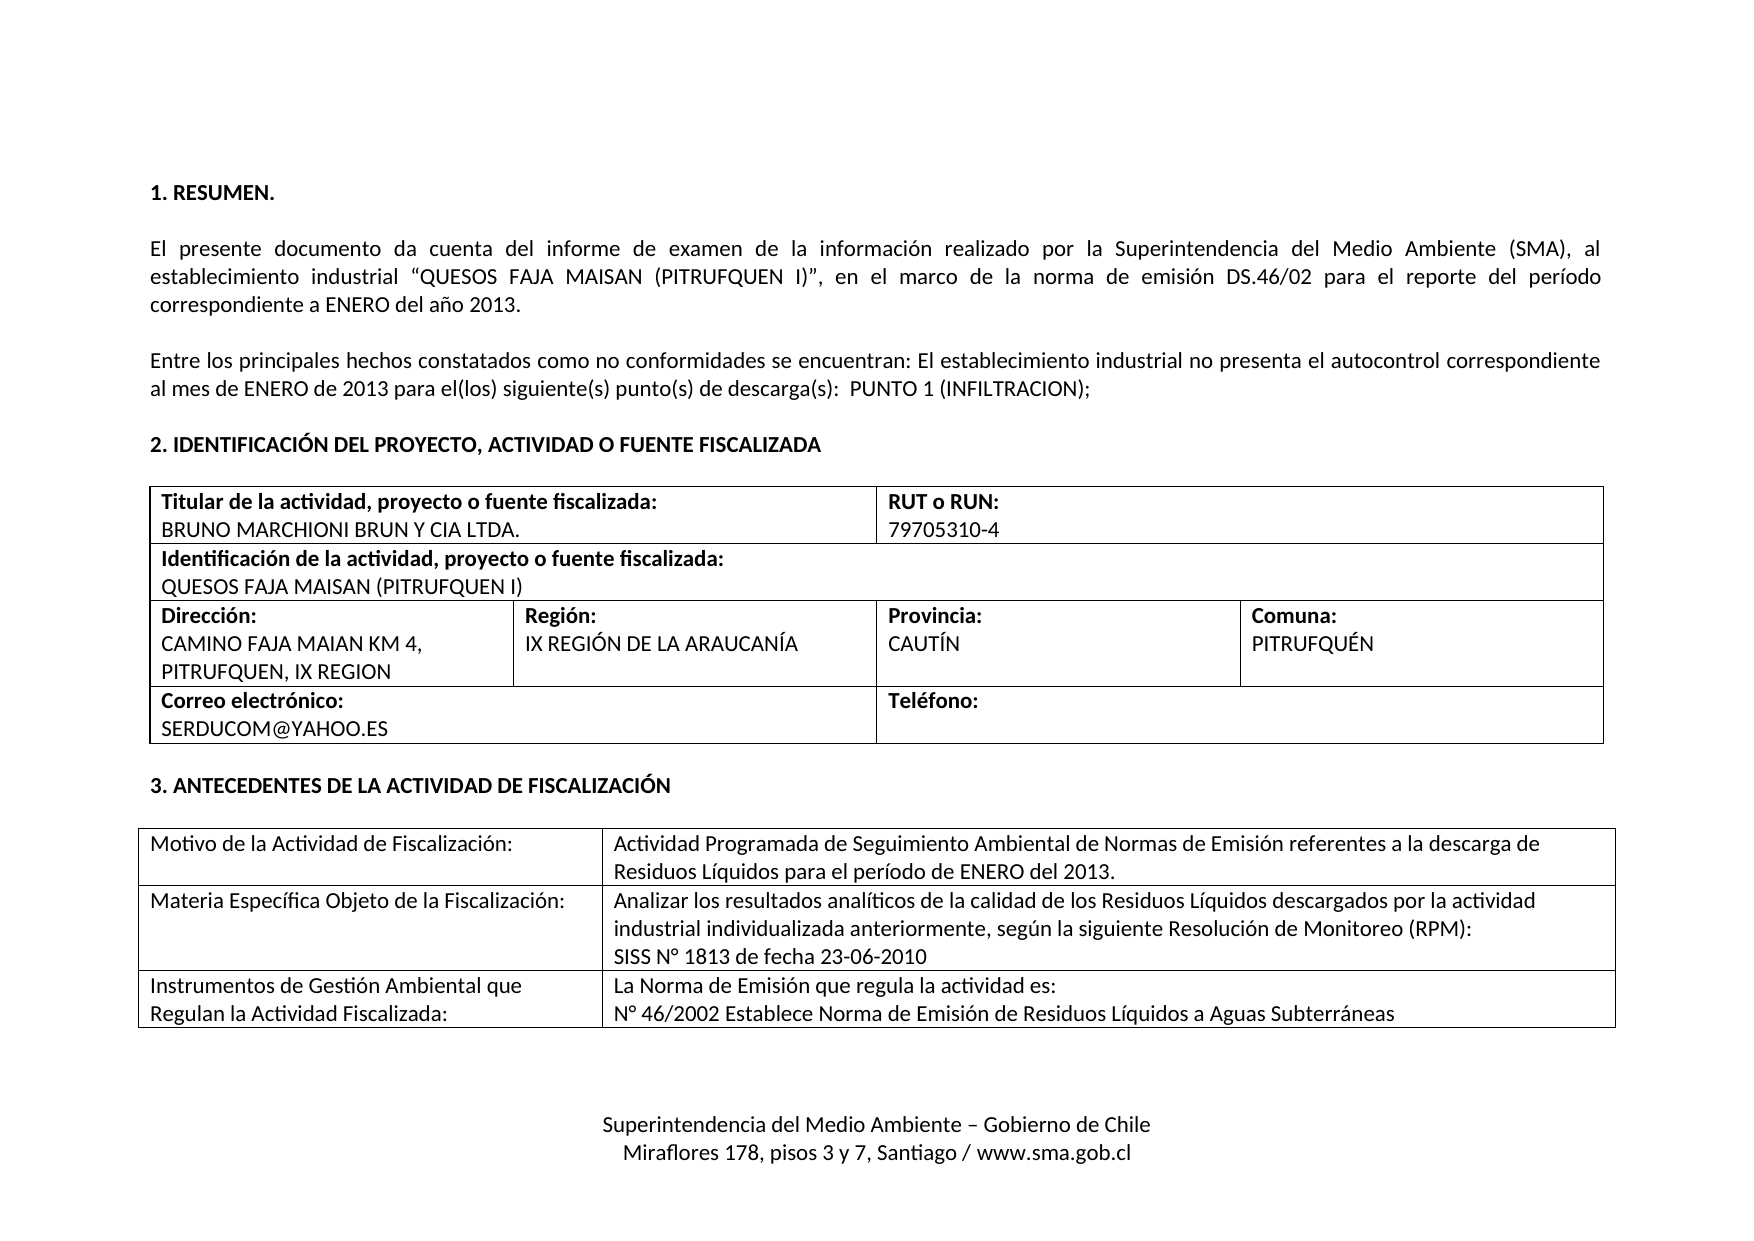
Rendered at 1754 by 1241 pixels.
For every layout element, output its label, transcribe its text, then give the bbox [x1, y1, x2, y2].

table_header Motivo de la Actividad de Fiscalización: [139, 829, 602, 885]
table_cell Materia Específica Objeto de la Fiscalización: [139, 886, 602, 970]
table_cell Instrumentos de Gestión Ambiental que Regulan la Actividad Fiscalizada: [139, 971, 602, 1027]
table_cell Correo electrónico: SERDUCOM@YAHOO.ES [151, 687, 876, 743]
table_cell Comuna: PITRUFQUÉN [1241, 601, 1603, 686]
text Entre los principales hechos constatados como no conformidades se encuentran: El establecimiento industrial no presenta el autocontrol correspondiente al mes de ENERO de 2013 para el(los) siguiente(s) punto(s) de descarga(s): PUNTO 1 (INFILTRACION); [150, 318, 1604, 402]
table_cell Identificación de la actividad, proyecto o fuente fiscalizada: QUESOS FAJA MAISAN (PITRUFQUEN I) [151, 544, 1603, 600]
table_cell Teléfono: [877, 687, 1603, 743]
text 2. IDENTIFICACIÓN DEL PROYECTO, ACTIVIDAD O FUENTE FISCALIZADA [150, 402, 1604, 458]
table_header Actividad Programada de Seguimiento Ambiental de Normas de Emisión referentes a la descarga de Residuos Líquidos para el período de ENERO del 2013. [603, 829, 1615, 885]
text 3. ANTECEDENTES DE LA ACTIVIDAD DE FISCALIZACIÓN [150, 744, 1604, 800]
table_cell Analizar los resultados analíticos de la calidad de los Residuos Líquidos descargados por la actividad industrial individualizada anteriormente, según la siguiente Resolución de Monitoreo (RPM): SISS N° 1813 de fecha 23-06-2010 [603, 886, 1615, 970]
text 1. RESUMEN. [150, 150, 1604, 206]
table_cell Provincia: CAUTÍN [877, 601, 1240, 686]
table_cell Dirección: CAMINO FAJA MAIAN KM 4, PITRUFQUEN, IX REGION [151, 601, 513, 686]
table_header RUT o RUN: 79705310-4 [877, 487, 1603, 543]
text El presente documento da cuenta del informe de examen de la información realizado por la Superintendencia del Medio Ambiente (SMA), al establecimiento industrial “QUESOS FAJA MAISAN (PITRUFQUEN I)”, en el marco de la norma de emisión DS.46/02 para el reporte del período correspondiente a ENERO del año 2013. [150, 206, 1604, 318]
table_header Titular de la actividad, proyecto o fuente fiscalizada: BRUNO MARCHIONI BRUN Y CIA LTDA. [151, 487, 876, 543]
table_cell La Norma de Emisión que regula la actividad es: N° 46/2002 Establece Norma de Emisión de Residuos Líquidos a Aguas Subterráneas [603, 971, 1615, 1027]
table_cell Región: IX REGIÓN DE LA ARAUCANÍA [514, 601, 876, 686]
